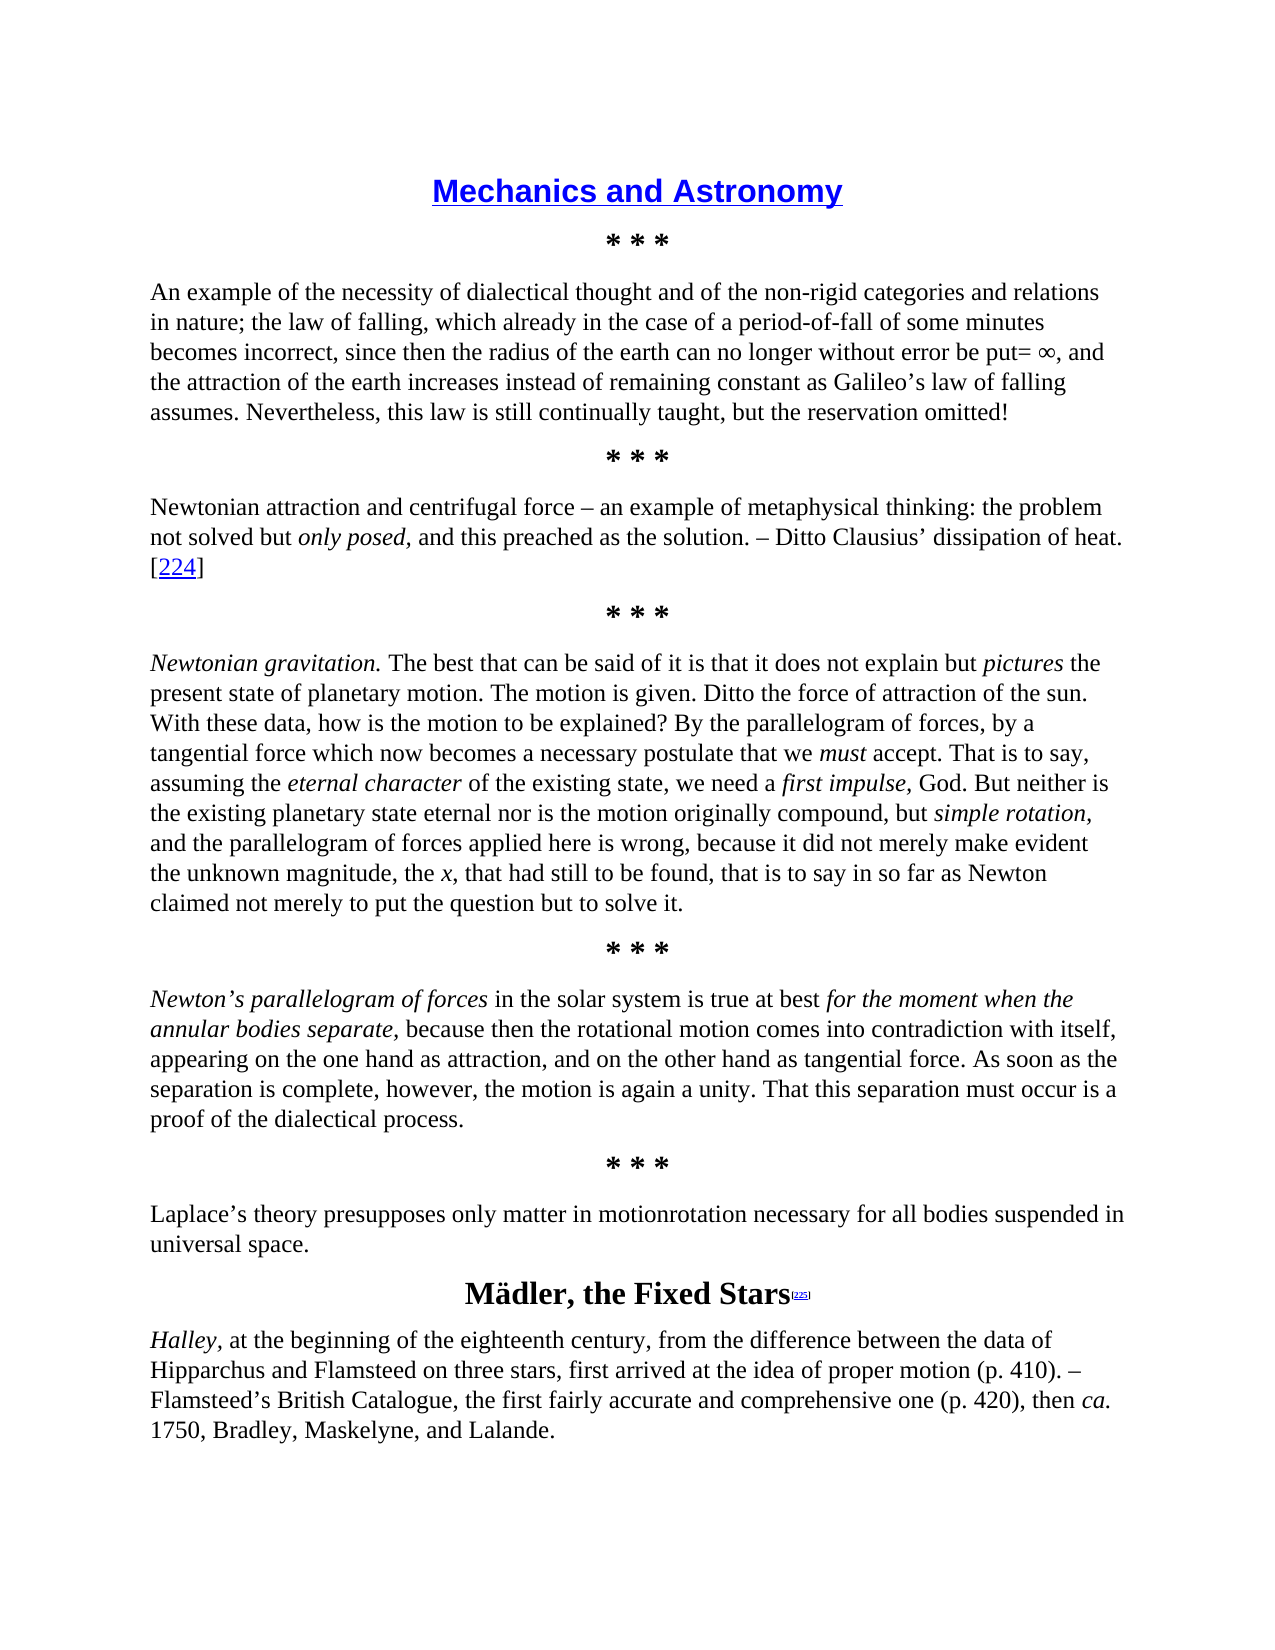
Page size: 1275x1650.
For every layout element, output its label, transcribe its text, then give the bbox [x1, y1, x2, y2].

text Newtonian gravitation. The best that can be said of it is that it does not explain but pictures the present state of planetary motion. The motion is given. Ditto the force of attraction of the sun. With these data, how is the motion to be explained? By the parallelogram of forces, by a tangential force which now becomes a necessary postulate that we must accept. That is to say, assuming the eternal character of the existing state, we need a first impulse, God. But neither is the existing planetary state eternal nor is the motion originally compound, but simple rotation, and the parallelogram of forces applied here is wrong, because it did not merely make evident the unknown magnitude, the x, that had still to be found, that is to say in so far as Newton claimed not merely to put the question but to solve it. [150, 647, 1125, 917]
subtitle * * * [150, 596, 1125, 634]
subtitle * * * [150, 931, 1125, 970]
text Newton’s parallelogram of forces in the solar system is true at best for the moment when the annular bodies separate, because then the rotational motion comes into contradiction with itself, appearing on the one hand as attraction, and on the other hand as tangential force. As soon as the separation is complete, however, the motion is again a unity. That this separation must occur is a proof of the dialectical process. [150, 982, 1125, 1132]
subtitle Mädler, the Fixed Stars[225] [150, 1273, 1125, 1311]
subtitle * * * [150, 224, 1125, 263]
subtitle * * * [150, 1147, 1125, 1186]
text Laplace’s theory presupposes only matter in motionrotation necessary for all bodies suspended in universal space. [150, 1198, 1125, 1258]
text Newtonian attraction and centrifugal force – an example of metaphysical thinking: the problem not solved but only posed, and this preached as the solution. – Ditto Clausius’ dissipation of heat.[224] [150, 491, 1125, 581]
subtitle * * * [150, 440, 1125, 478]
subtitle Mechanics and Astronomy [150, 171, 1125, 209]
text Halley, at the beginning of the eighteenth century, from the difference between the data of Hipparchus and Flamsteed on three stars, first arrived at the idea of proper motion (p. 410). – Flamsteed’s British Catalogue, the first fairly accurate and comprehensive one (p. 420), then ca. 1750, Bradley, Maskelyne, and Lalande. [150, 1324, 1125, 1444]
text An example of the necessity of dialectical thought and of the non-rigid categories and relations in nature; the law of falling, which already in the case of a period-of-fall of some minutes becomes incorrect, since then the radius of the earth can no longer without error be put= ∞, and the attraction of the earth increases instead of remaining constant as Galileo’s law of falling assumes. Nevertheless, this law is still continually taught, but the reservation omitted! [150, 275, 1125, 425]
